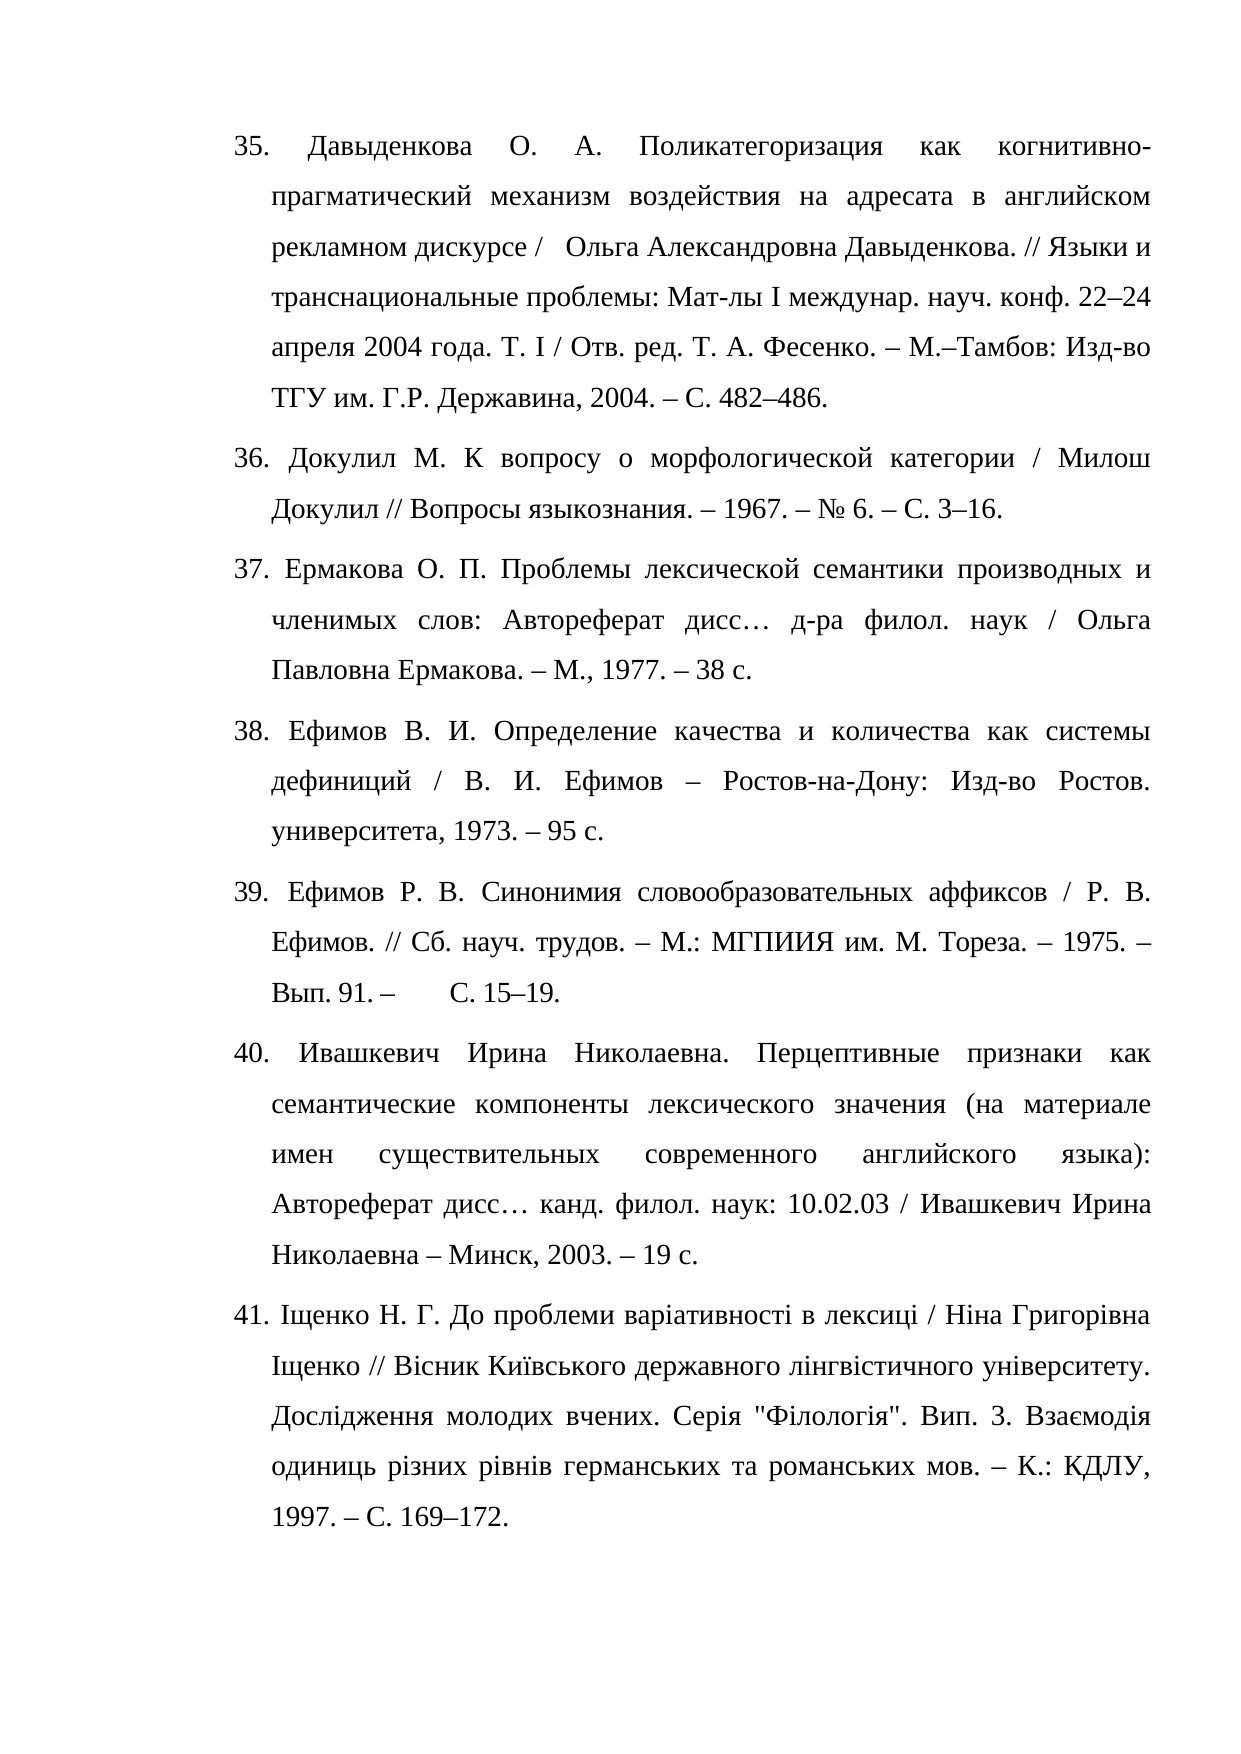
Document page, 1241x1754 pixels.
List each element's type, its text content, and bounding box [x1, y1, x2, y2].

list Ермакова О. П. Проблемы лексической семантики производных и членимых слов: Автореферат дисс… д-ра филол. наук / Ольга Павловна Ермакова. – М., 1977. – 38 с. [233, 551, 1152, 686]
list Ефимов Р. В. Синонимия словообразовательных аффиксов / Р. В. Ефимов. // Сб. науч. трудов. – М.: МГПИИЯ им. М. Тореза. – 1975. – Вып. 91. – С. 15–19. [233, 874, 1152, 1008]
list Давыденкова О. А. Поликатегоризация как когнитивно-прагматический механизм воздействия на адресата в английском рекламном дискурсе / Ольга Александровна Давыденкова. // Языки и транснациональные проблемы: Мат-лы I междунар. науч. конф. 22–24 апреля 2004 года. Т. I / Отв. ред. Т. А. Фесенко. – М.–Тамбов: Изд-во ТГУ им. Г.Р. Державина, 2004. – С. 482–486. [233, 128, 1152, 413]
list Ефимов В. И. Определение качества и количества как системы дефиниций / В. И. Ефимов – Ростов-на-Дону: Изд-во Ростов. университета, 1973. – 95 с. [233, 713, 1152, 847]
list Ивашкевич Ирина Николаевна. Перцептивные признаки как семантические компоненты лексического значения (на материале имен существительных современного английского языка): Автореферат дисс… канд. филол. наук: 10.02.03 / Ивашкевич Ирина Николаевна – Минск, 2003. – 19 с. [233, 1036, 1152, 1270]
list Докулил М. К вопросу о морфологической категории / Милош Докулил // Вопросы языкознания. – 1967. – № 6. – С. 3–16. [233, 440, 1152, 524]
list Іщенко Н. Г. До проблеми варіативності в лексиці / Ніна Григорівна Іщенко // Вісник Київського державного лінгвістичного університету. Дослідження молодих вчених. Серія "Філологія". Вип. 3. Взаємодія одиниць різних рівнів германських та романських мов. – К.: КДЛУ, 1997. – С. 169–172. [233, 1297, 1152, 1532]
